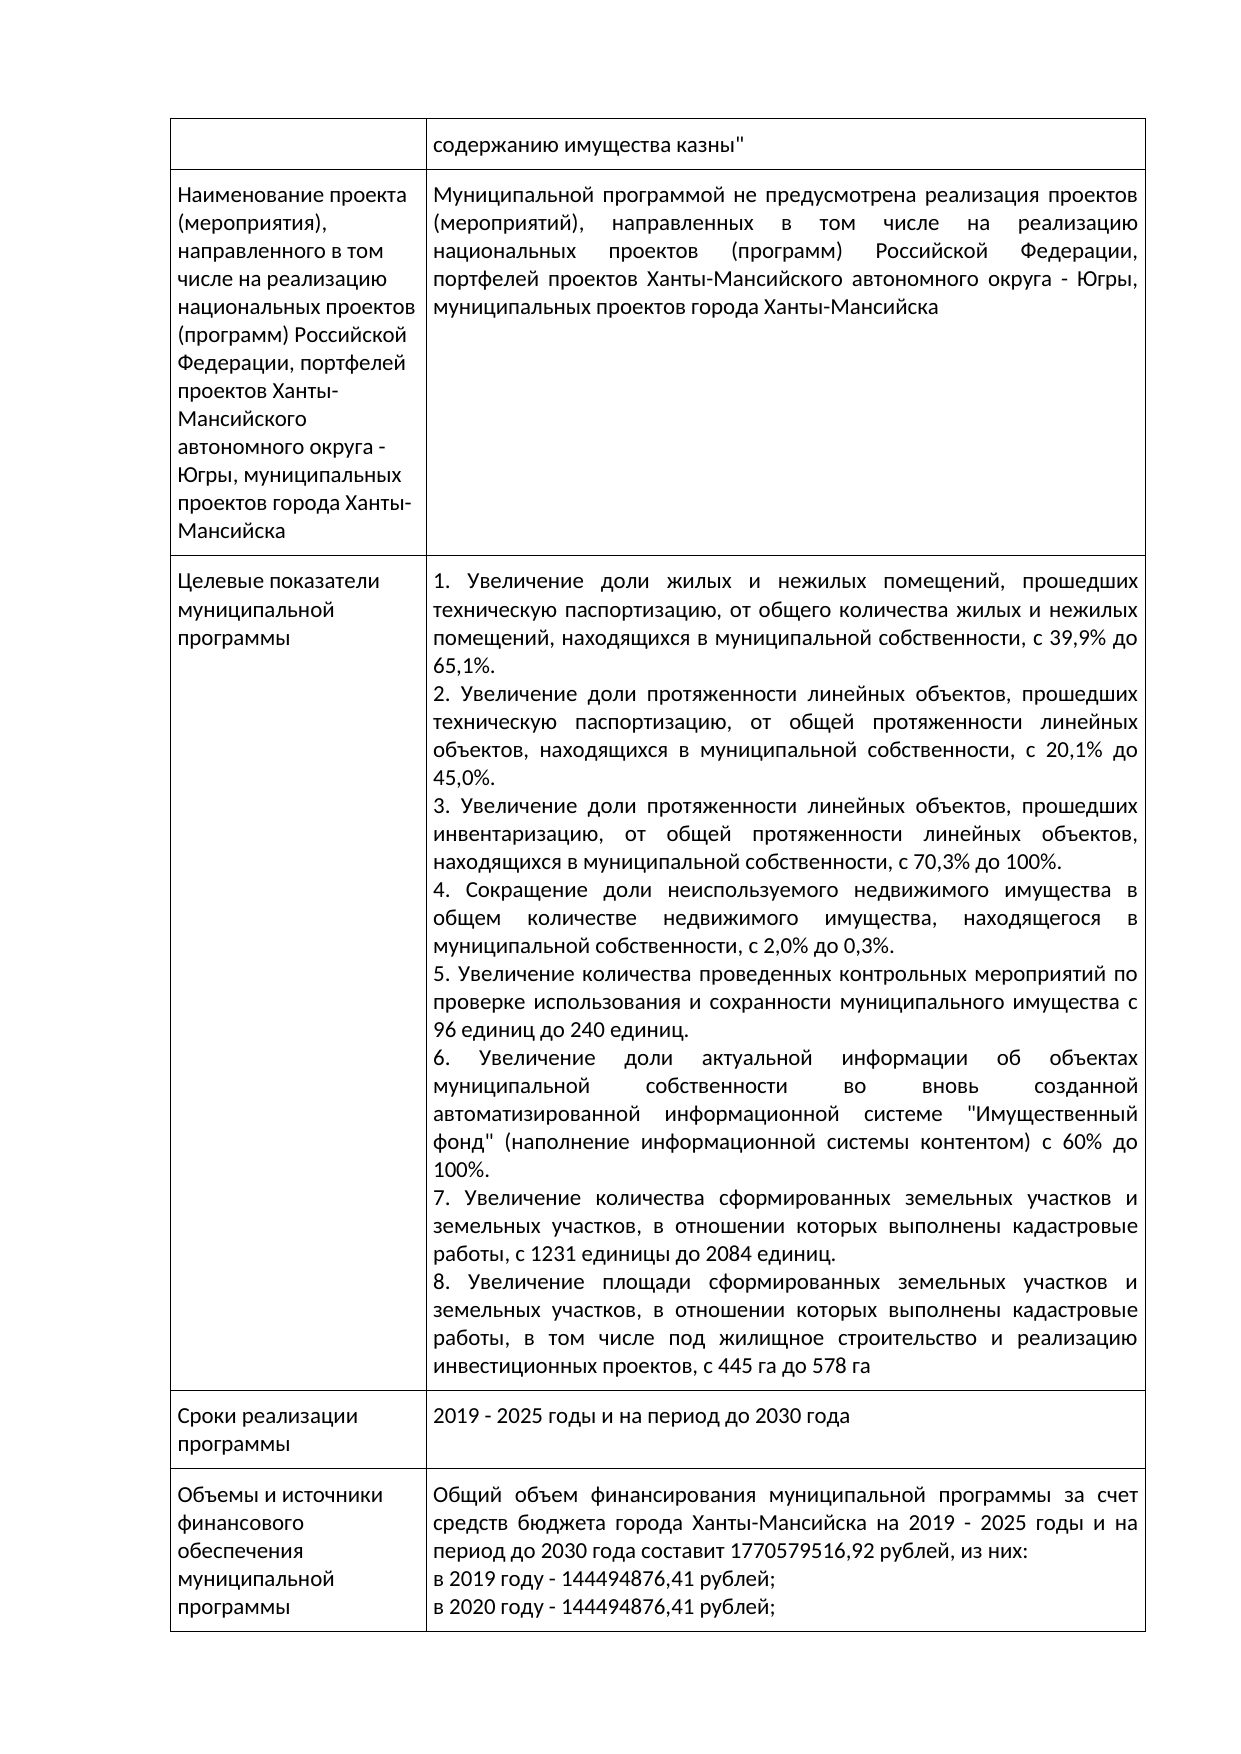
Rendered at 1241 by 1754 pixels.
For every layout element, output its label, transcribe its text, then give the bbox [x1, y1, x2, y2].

table_cell Целевые показатели муниципальной программы [171, 556, 426, 1390]
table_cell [427, 1469, 1145, 1631]
table_cell 1. Увеличение доли жилых и нежилых помещений, прошедших техническую паспортизацию, от общего количества жилых и нежилых помещений, находящихся в муниципальной собственности, с 39,9% до 65,1%. 2. Увеличение доли протяженности линейных объектов, прошедших техническую паспортизацию, от общей протяженности линейных объектов, находящихся в муниципальной собственности, с 20,1% до 45,0%. 3. Увеличение доли протяженности линейных объектов, прошедших инвентаризацию, от общей протяженности линейных объектов, находящихся в муниципальной собственности, с 70,3% до 100%. 4. Сокращение доли неиспользуемого недвижимого имущества в общем количестве недвижимого имущества, находящегося в муниципальной собственности, с 2,0% до 0,3%. 5. Увеличение количества проведенных контрольных мероприятий по проверке использования и сохранности муниципального имущества с 96 единиц до 240 единиц. 6. Увеличение доли актуальной информации об объектах муниципальной собственности во вновь созданной автоматизированной информационной системе "Имущественный фонд" (наполнение информационной системы контентом) с 60% до 100%. 7. Увеличение количества сформированных земельных участков и земельных участков, в отношении которых выполнены кадастровые работы, с 1231 единицы до 2084 единиц. 8. Увеличение площади сформированных земельных участков и земельных участков, в отношении которых выполнены кадастровые работы, в том числе под жилищное строительство и реализацию инвестиционных проектов, с 445 га до 578 га [427, 556, 1145, 1390]
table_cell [427, 119, 1145, 168]
table_cell Муниципальной программой не предусмотрена реализация проектов (мероприятий), направленных в том числе на реализацию национальных проектов (программ) Российской Федерации, портфелей проектов Ханты-Мансийского автономного округа - Югры, муниципальных проектов города Ханты-Мансийска [427, 170, 1145, 555]
table_cell Наименование проекта (мероприятия), направленного в том числе на реализацию национальных проектов (программ) Российской Федерации, портфелей проектов Ханты-Мансийского автономного округа - Югры, муниципальных проектов города Ханты-Мансийска [171, 170, 426, 555]
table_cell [171, 1469, 426, 1631]
table_cell Сроки реализации программы [171, 1391, 426, 1468]
table_cell 2019 - 2025 годы и на период до 2030 года [427, 1391, 1145, 1468]
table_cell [171, 119, 426, 168]
